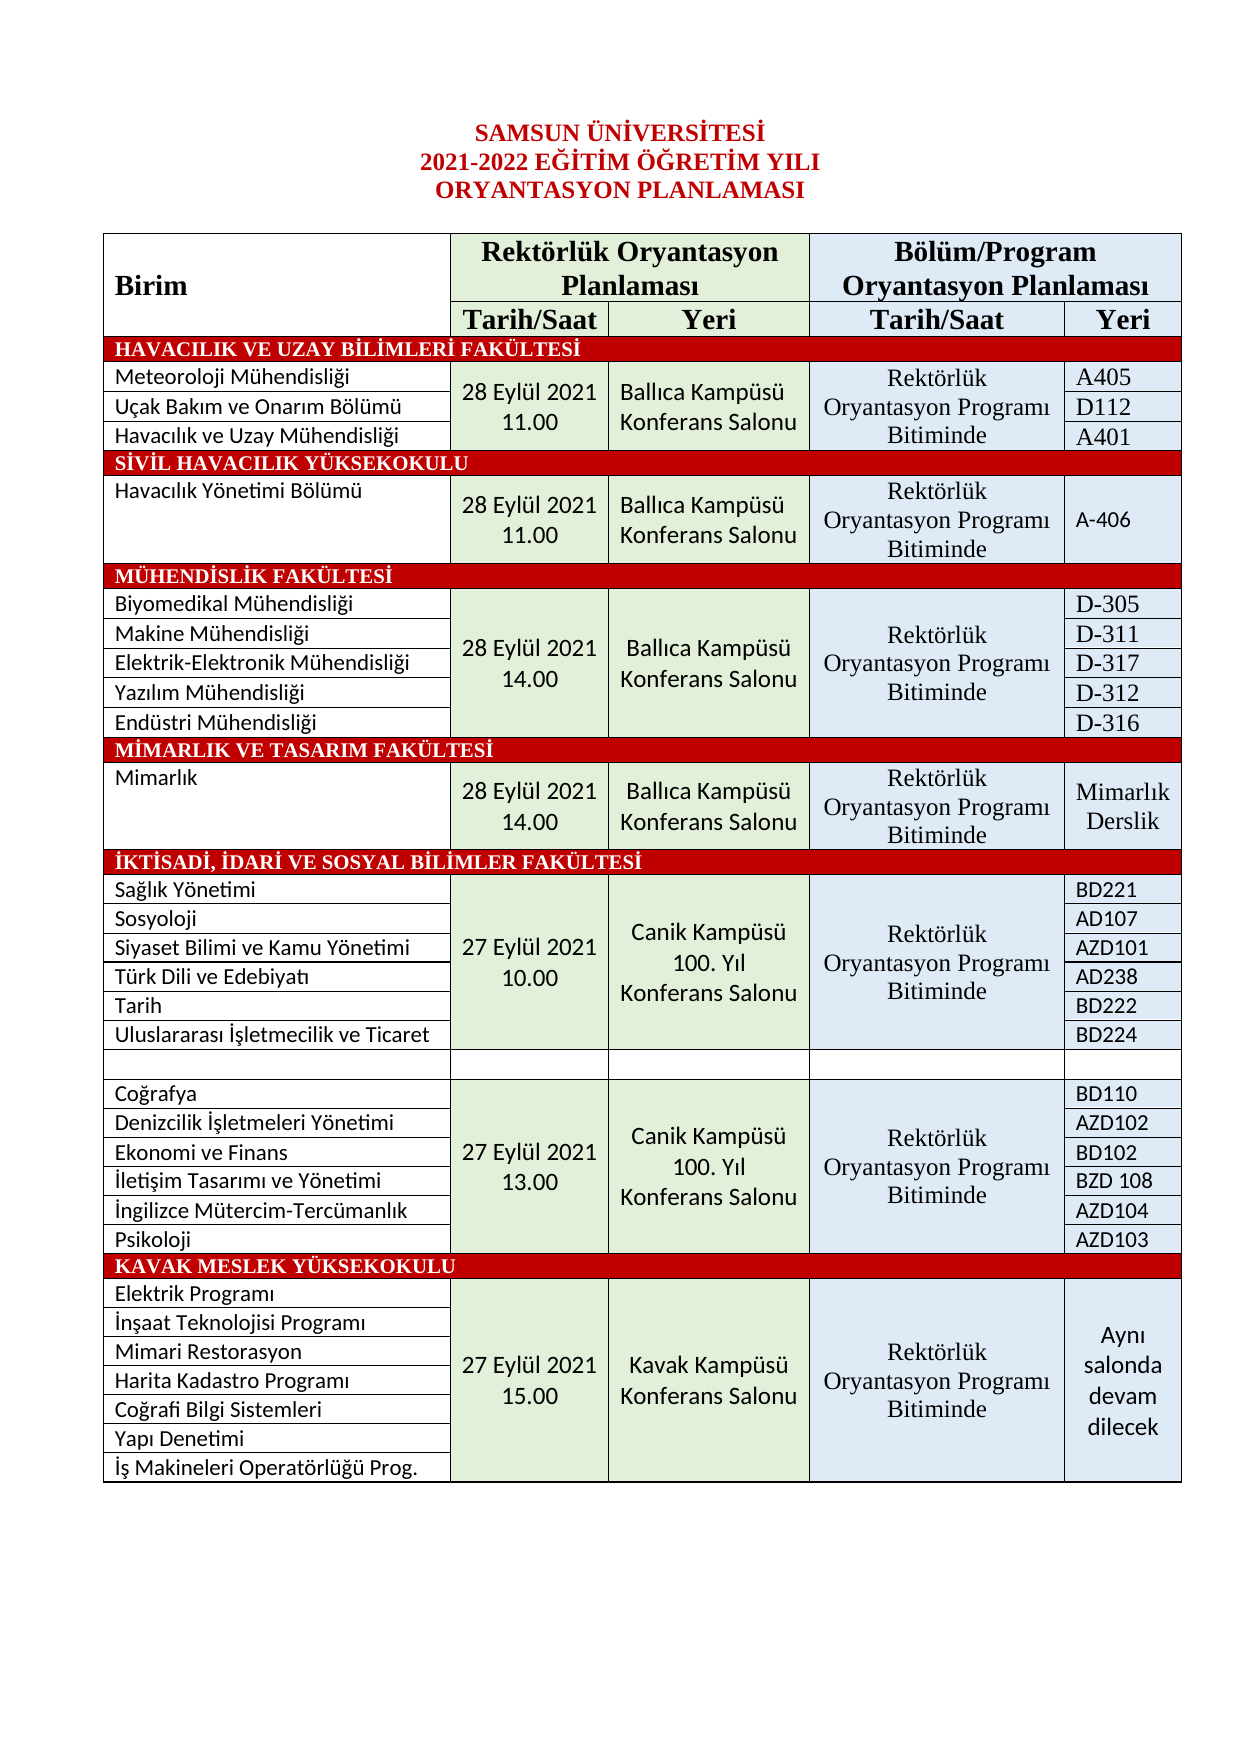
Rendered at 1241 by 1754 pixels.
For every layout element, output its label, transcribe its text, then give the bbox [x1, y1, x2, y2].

table_cell Harita Kadastro Programı [104, 1366, 450, 1394]
table_cell AD238 [1065, 963, 1181, 991]
table_cell 27 Eylül 2021 13.00 [451, 1080, 608, 1253]
table_cell Ballıca Kampüsü Konferans Salonu [609, 763, 809, 849]
table_cell Türk Dili ve Edebiyatı [104, 963, 450, 991]
table_cell D-316 [1065, 708, 1181, 737]
table_cell Kavak Kampüsü Konferans Salonu [609, 1279, 809, 1481]
table_cell 28 Eylül 2021 14.00 [451, 763, 608, 849]
table_cell 28 Eylül 2021 14.00 [451, 589, 608, 737]
table_cell D-311 [1065, 619, 1181, 647]
table_cell Psikoloji [104, 1225, 450, 1253]
table_cell D-312 [1065, 678, 1181, 707]
table_cell Ekonomi ve Finans [104, 1138, 450, 1166]
table_cell Uluslararası İşletmecilik ve Ticaret [104, 1021, 450, 1049]
table_cell Rektörlük Oryantasyon Programı Bitiminde [810, 1080, 1064, 1253]
table_cell Sağlık Yönetimi [104, 875, 450, 903]
table_cell 28 Eylül 2021 11.00 [451, 476, 608, 563]
table_cell Ballıca Kampüsü Konferans Salonu [609, 589, 809, 737]
table_cell İKTİSADİ, İDARİ VE SOSYAL BİLİMLER FAKÜLTESİ [104, 850, 1181, 874]
table_cell [104, 1050, 450, 1078]
table_cell BD222 [1065, 992, 1181, 1019]
table_cell A401 [1065, 422, 1181, 450]
table_cell AZD102 [1065, 1109, 1181, 1137]
text SAMSUN ÜNİVERSİTESİ [148, 118, 1092, 147]
table_cell A-406 [1065, 476, 1181, 563]
table_cell [451, 1050, 608, 1078]
table_cell Tarih/Saat [558, 302, 608, 336]
table_header Birim [104, 234, 450, 336]
table_cell A405 [1065, 362, 1181, 391]
table_cell [609, 1050, 809, 1078]
table_cell Yazılım Mühendisliği [104, 678, 450, 707]
table_cell D-305 [1065, 589, 1181, 618]
table_cell Mimarlık Derslik [1065, 763, 1181, 849]
table_cell 27 Eylül 2021 15.00 [451, 1279, 608, 1481]
table_cell MİMARLIK VE TASARIM FAKÜLTESİ [104, 738, 1181, 762]
table_cell Denizcilik İşletmeleri Yönetimi [104, 1109, 450, 1137]
table_cell Ballıca Kampüsü Konferans Salonu [609, 362, 809, 450]
table_cell Tarih [104, 992, 450, 1019]
table_cell 28 Eylül 2021 11.00 [451, 362, 608, 450]
table_cell Yeri [609, 302, 809, 336]
table_cell D112 [1065, 392, 1181, 421]
table_cell AZD104 [1065, 1196, 1181, 1224]
table_cell D-317 [1065, 649, 1181, 677]
table_cell AZD103 [1065, 1225, 1181, 1253]
table_cell Canik Kampüsü 100. Yıl Konferans Salonu [609, 1080, 809, 1253]
table_cell Canik Kampüsü 100. Yıl Konferans Salonu [609, 875, 809, 1049]
table_cell [810, 1050, 1064, 1078]
table_cell Meteoroloji Mühendisliği [104, 362, 450, 391]
table_cell Elektrik-Elektronik Mühendisliği [104, 649, 450, 677]
table_cell Havacılık Yönetimi Bölümü [104, 476, 450, 563]
table_cell Elektrik Programı [104, 1279, 450, 1307]
table_cell Endüstri Mühendisliği [104, 708, 450, 737]
table_cell Tarih/Saat [810, 302, 1064, 336]
table_cell Yeri [1065, 302, 1181, 336]
table_cell Ballıca Kampüsü Konferans Salonu [609, 476, 809, 563]
table_cell Coğrafya [104, 1080, 450, 1107]
table_cell BD224 [1065, 1021, 1181, 1049]
table_cell Rektörlük Oryantasyon Programı Bitiminde [810, 875, 1064, 1049]
table_cell BD110 [1065, 1080, 1181, 1107]
table_cell Makine Mühendisliği [104, 619, 450, 647]
table_cell HAVACILIK VE UZAY BİLİMLERİ FAKÜLTESİ [104, 337, 1181, 361]
text 2021-2022 EĞİTİM ÖĞRETİM YILI [148, 147, 1092, 176]
table_cell Havacılık ve Uzay Mühendisliği [104, 422, 450, 450]
table_cell [1065, 1050, 1181, 1078]
table_cell Mimarlık [104, 763, 450, 849]
table_cell Rektörlük Oryantasyon Programı Bitiminde [810, 476, 1064, 563]
table_cell 27 Eylül 2021 10.00 [451, 875, 608, 1049]
table_cell Coğrafi Bilgi Sistemleri [104, 1395, 450, 1423]
table_cell BZD 108 [1065, 1167, 1181, 1195]
table_cell İletişim Tasarımı ve Yönetimi [104, 1167, 450, 1195]
text ORYANTASYON PLANLAMASI [148, 176, 1092, 204]
table_cell KAVAK MESLEK YÜKSEKOKULU [104, 1254, 1181, 1278]
table_cell Aynı salonda devam dilecek [1065, 1279, 1181, 1481]
table_cell Rektörlük Oryantasyon Programı Bitiminde [810, 763, 1064, 849]
table_cell İngilizce Mütercim-Tercümanlık [104, 1196, 450, 1224]
table_cell İnşaat Teknolojisi Programı [104, 1308, 450, 1336]
table_cell BD221 [1065, 875, 1181, 903]
table_cell Rektörlük Oryantasyon Programı Bitiminde [810, 362, 1064, 450]
table_cell İş Makineleri Operatörlüğü Prog. [104, 1453, 450, 1481]
table_cell Rektörlük Oryantasyon Programı Bitiminde [810, 1279, 1064, 1481]
table_cell MÜHENDİSLİK FAKÜLTESİ [104, 564, 1181, 588]
table_cell Yapı Denetimi [104, 1424, 450, 1452]
table_cell SİVİL HAVACILIK YÜKSEKOKULU [104, 451, 1181, 475]
table_cell Uçak Bakım ve Onarım Bölümü [104, 392, 450, 421]
table_cell Siyaset Bilimi ve Kamu Yönetimi [104, 934, 450, 961]
table_cell AZD101 [1065, 934, 1181, 961]
table_cell BD102 [1065, 1138, 1181, 1166]
table_cell Sosyoloji [104, 904, 450, 932]
table_header Bölüm/Program Oryantasyon Planlaması [810, 234, 1181, 301]
table_cell AD107 [1065, 904, 1181, 932]
table_header Rektörlük Oryantasyon Planlaması [451, 234, 809, 301]
table_cell Biyomedikal Mühendisliği [104, 589, 450, 618]
table_cell Rektörlük Oryantasyon Programı Bitiminde [810, 589, 1064, 737]
table_cell Mimari Restorasyon [104, 1337, 450, 1365]
